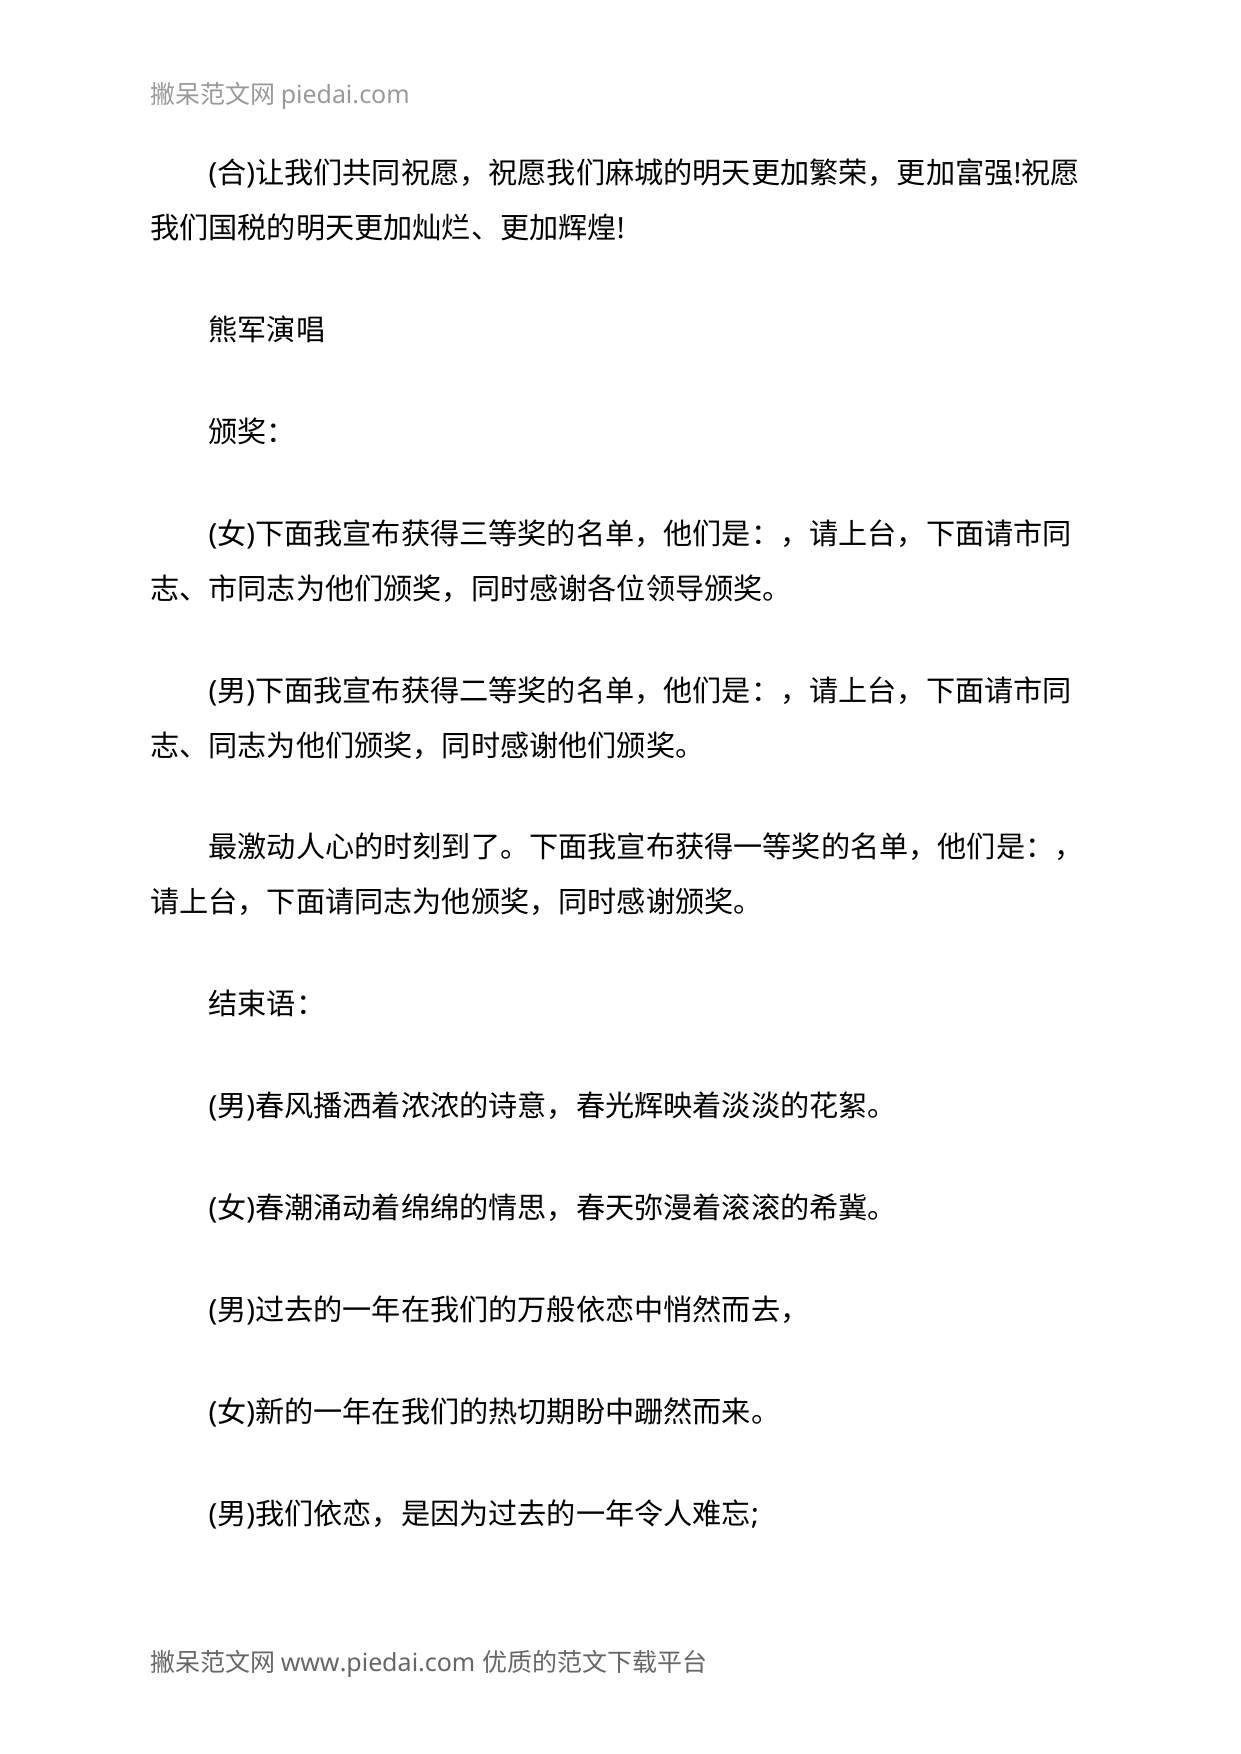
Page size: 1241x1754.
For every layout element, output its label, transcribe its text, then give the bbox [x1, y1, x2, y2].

text (女)下面我宣布获得三等奖的名单，他们是：，请上台，下面请市同志、市同志为他们颁奖，同时感谢各位领导颁奖。 [150, 511, 1090, 608]
text (女)春潮涌动着绵绵的情思，春天弥漫着滚滚的希冀。 [150, 1184, 1090, 1227]
text (男)过去的一年在我们的万般依恋中悄然而去， [150, 1286, 1090, 1329]
text 结束语： [150, 981, 1090, 1023]
text 熊军演唱 [150, 307, 1090, 349]
text 最激动人心的时刻到了。下面我宣布获得一等奖的名单，他们是：，请上台，下面请同志为他颁奖，同时感谢颁奖。 [150, 824, 1090, 921]
text (女)新的一年在我们的热切期盼中跚然而来。 [150, 1388, 1090, 1431]
text (男)春风播洒着浓浓的诗意，春光辉映着淡淡的花絮。 [150, 1082, 1090, 1125]
text (合)让我们共同祝愿，祝愿我们麻城的明天更加繁荣，更加富强!祝愿我们国税的明天更加灿烂、更加辉煌! [150, 150, 1090, 247]
text 颁奖： [150, 409, 1090, 451]
text (男)我们依恋，是因为过去的一年令人难忘; [150, 1490, 1090, 1533]
text (男)下面我宣布获得二等奖的名单，他们是：，请上台，下面请市同志、同志为他们颁奖，同时感谢他们颁奖。 [150, 667, 1090, 764]
